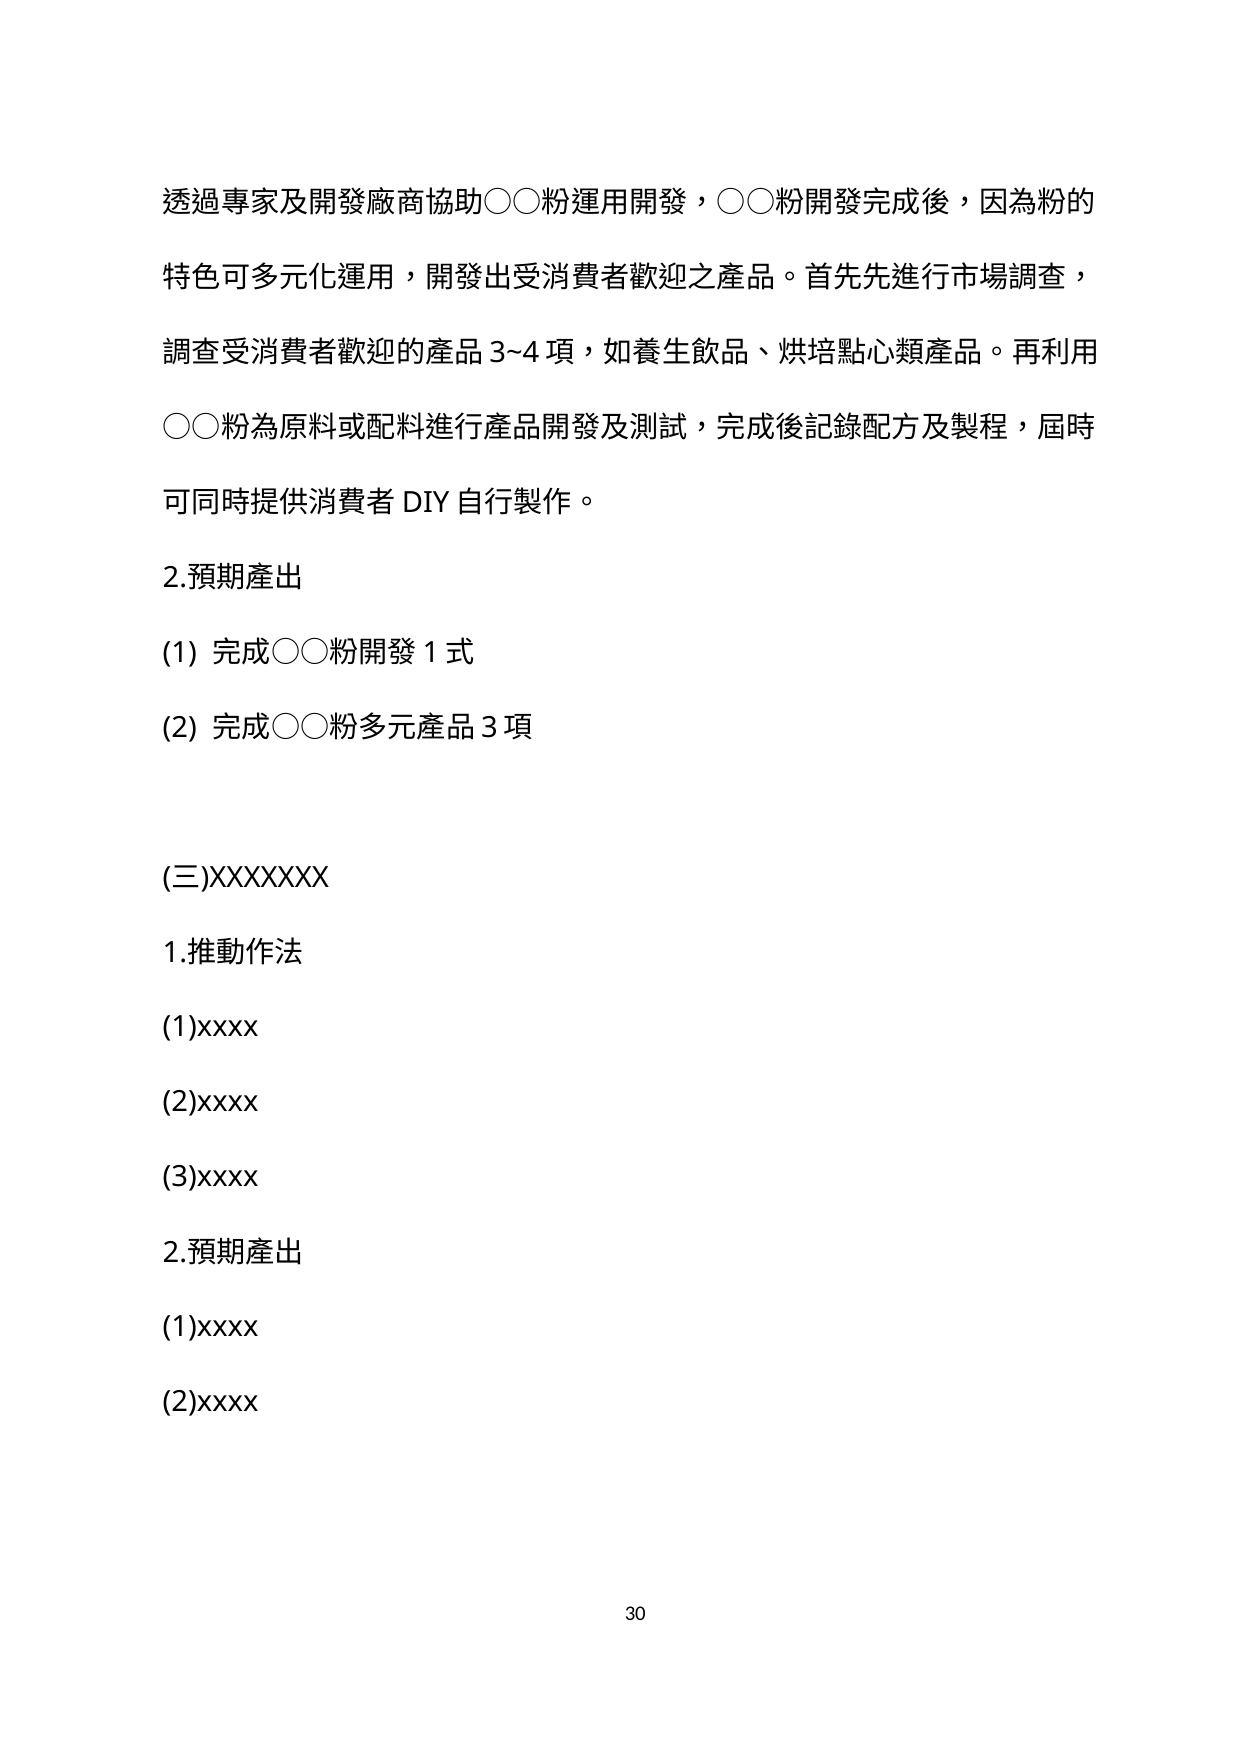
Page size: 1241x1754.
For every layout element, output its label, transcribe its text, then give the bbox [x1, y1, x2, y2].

text 2.預期產出 [162, 1212, 1107, 1287]
text (3)xxxx [162, 1137, 1107, 1212]
text (三)XXXXXXX [162, 837, 1107, 912]
text (1)xxxx [162, 987, 1107, 1062]
text (2) 完成○○粉多元產品3項 [162, 687, 1107, 762]
text 透過專家及開發廠商協助○○粉運用開發，○○粉開發完成後，因為粉的特色可多元化運用，開發出受消費者歡迎之產品。首先先進行市場調查，調查受消費者歡迎的產品3~4項，如養生飲品、烘培點心類產品。再利用○○粉為原料或配料進行產品開發及測試，完成後記錄配方及製程，屆時可同時提供消費者DIY自行製作。 [162, 162, 1107, 537]
text (2)xxxx [162, 1362, 1107, 1437]
text (1)xxxx [162, 1287, 1107, 1362]
text 1.推動作法 [162, 912, 1107, 987]
text (2)xxxx [162, 1062, 1107, 1137]
text 2.預期產出 [162, 537, 1107, 612]
text (1) 完成○○粉開發1式 [162, 612, 1107, 687]
